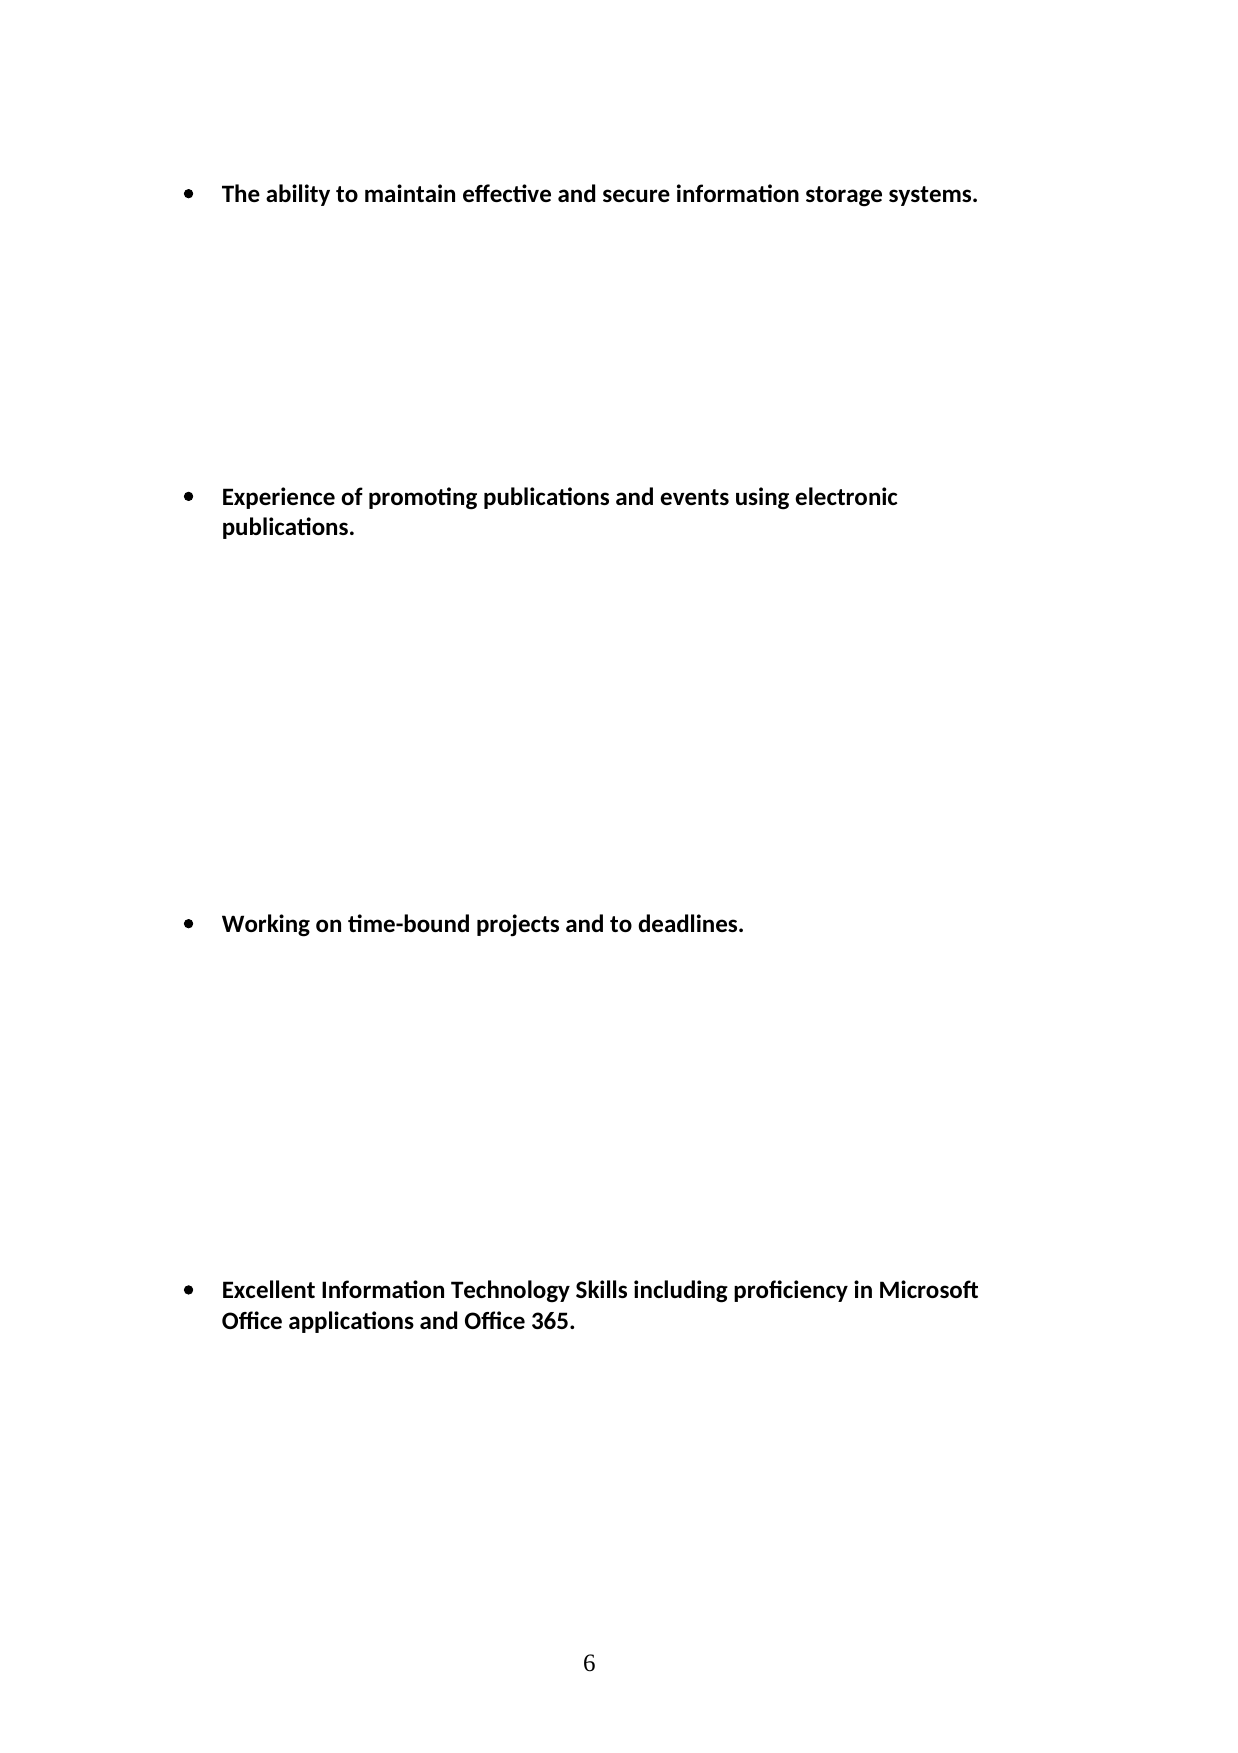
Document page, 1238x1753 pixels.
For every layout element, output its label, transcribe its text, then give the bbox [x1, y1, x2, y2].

list Working on time-bound projects and to deadlines. [184, 908, 1031, 939]
list The ability to maintain effective and secure information storage systems. [184, 178, 1031, 209]
list Excellent Information Technology Skills including proficiency in Microsoft Office applications and Office 365. [184, 1274, 1031, 1336]
list Experience of promoting publications and events using electronic publications. [184, 481, 1031, 542]
